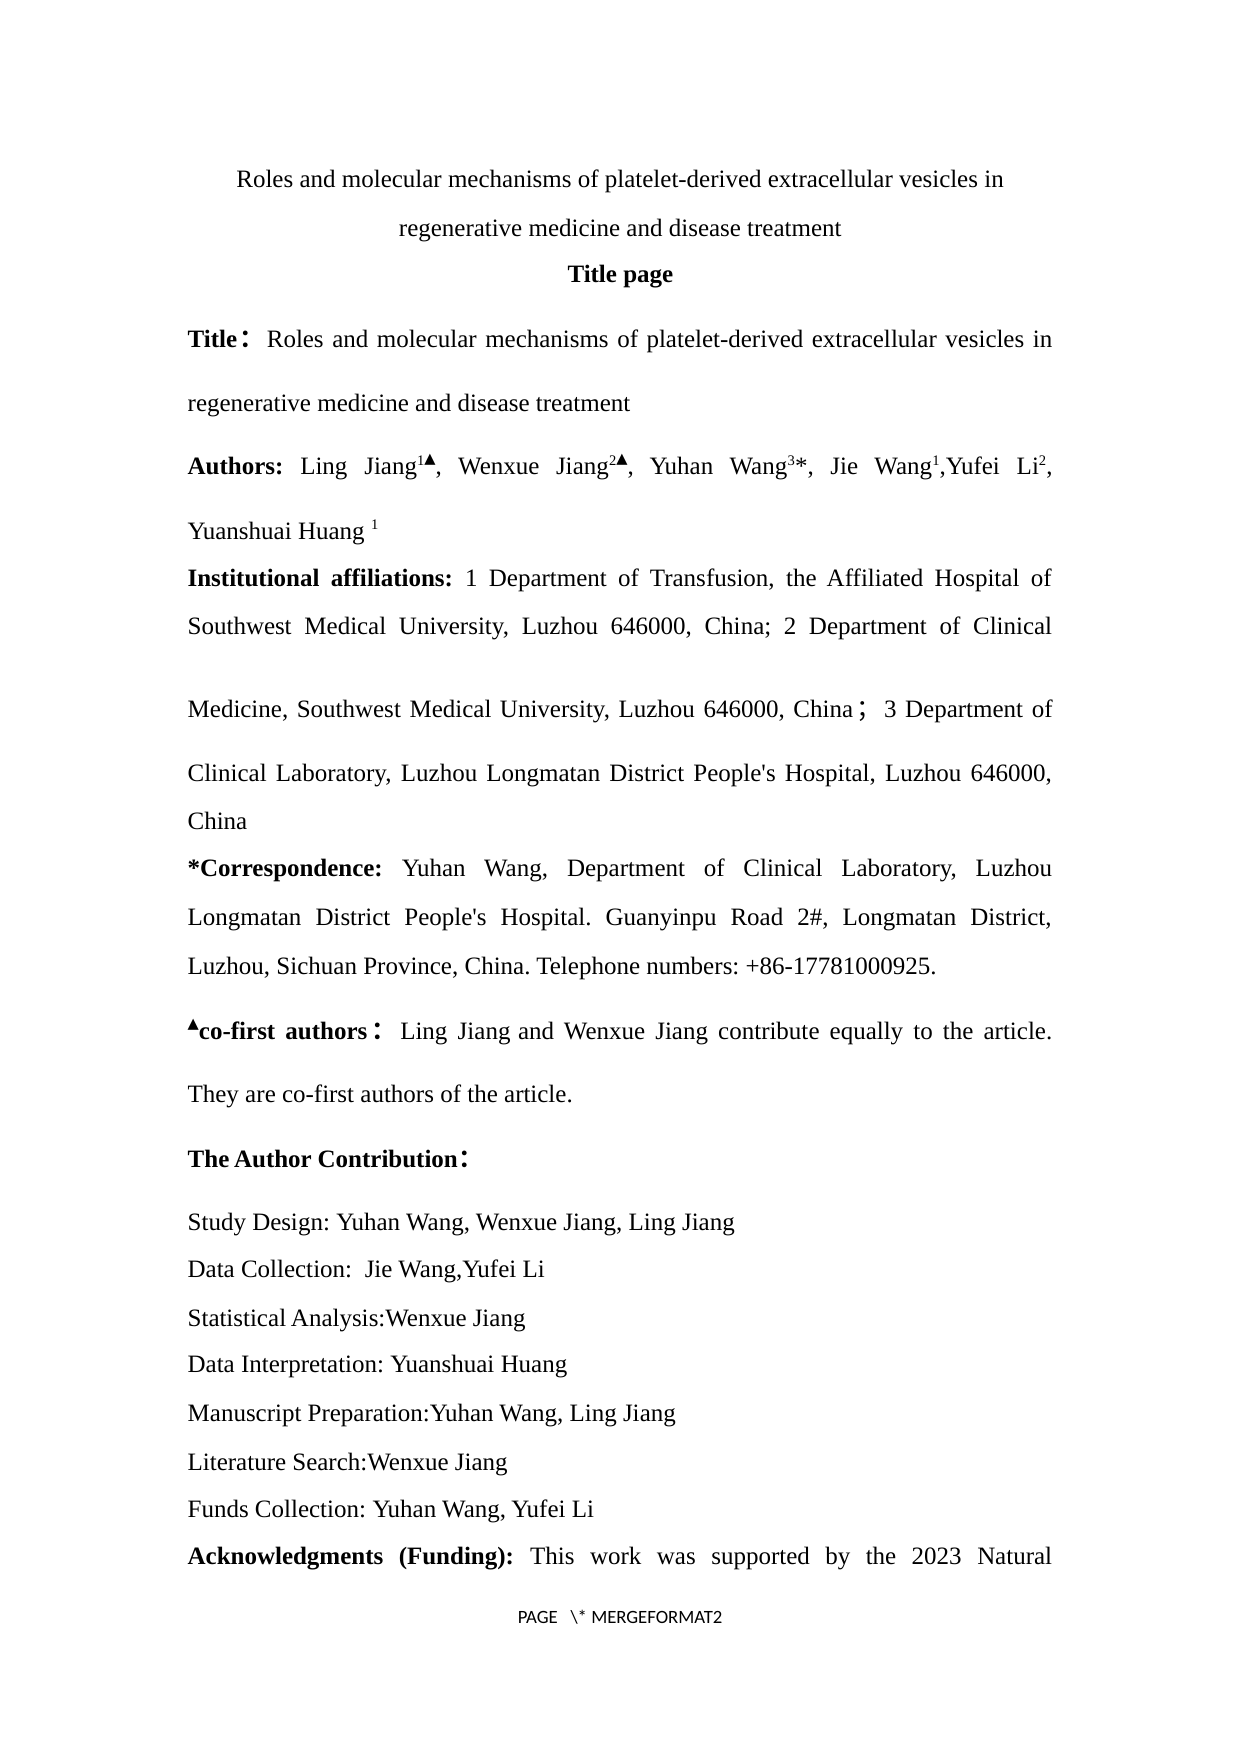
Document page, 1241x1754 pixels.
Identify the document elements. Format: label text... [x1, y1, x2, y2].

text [187, 1539, 1053, 1571]
text Title page [187, 258, 1053, 290]
text Institutional affiliations: 1 Department of Transfusion, the Affiliated Hospital of Southwest Medical University, Luzhou 646000, China; 2 Department of Clinical Medicine, Southwest Medical University, Luzhou 646000, China；3 Department of Clinical Laboratory, Luzhou Longmatan District People's Hospital, Luzhou 646000, China [187, 561, 1053, 837]
text ▲co-first authors：Ling Jiang and Wenxue Jiang contribute equally to the article. They are co-first authors of the article. [187, 996, 1053, 1109]
text Data Collection: Jie Wang,Yufei Li Statistical Analysis:Wenxue Jiang [187, 1252, 1053, 1333]
text Title：Roles and molecular mechanisms of platelet-derived extracellular vesicles in regenerative medicine and disease treatment [187, 304, 1053, 418]
text Roles and molecular mechanisms of platelet-derived extracellular vesicles in regenerative medicine and disease treatment [187, 162, 1053, 243]
text The Author Contribution： Study Design: Yuhan Wang, Wenxue Jiang, Ling Jiang [187, 1124, 1053, 1238]
text *Correspondence: Yuhan Wang, Department of Clinical Laboratory, Luzhou Longmatan District People's Hospital. Guanyinpu Road 2#, Longmatan District, Luzhou, Sichuan Province, China. Telephone numbers: +86-17781000925. [187, 851, 1053, 981]
text Data Interpretation: Yuanshuai Huang Manuscript Preparation:Yuhan Wang, Ling Jiang Literature Search:Wenxue Jiang [187, 1348, 1053, 1478]
text Authors: Ling Jiang1▲, Wenxue Jiang2▲, Yuhan Wang3*, Jie Wang1,Yufei Li2, Yuanshuai Huang 1 [187, 433, 1053, 546]
text Funds Collection: Yuhan Wang, Yufei Li [187, 1492, 1053, 1524]
